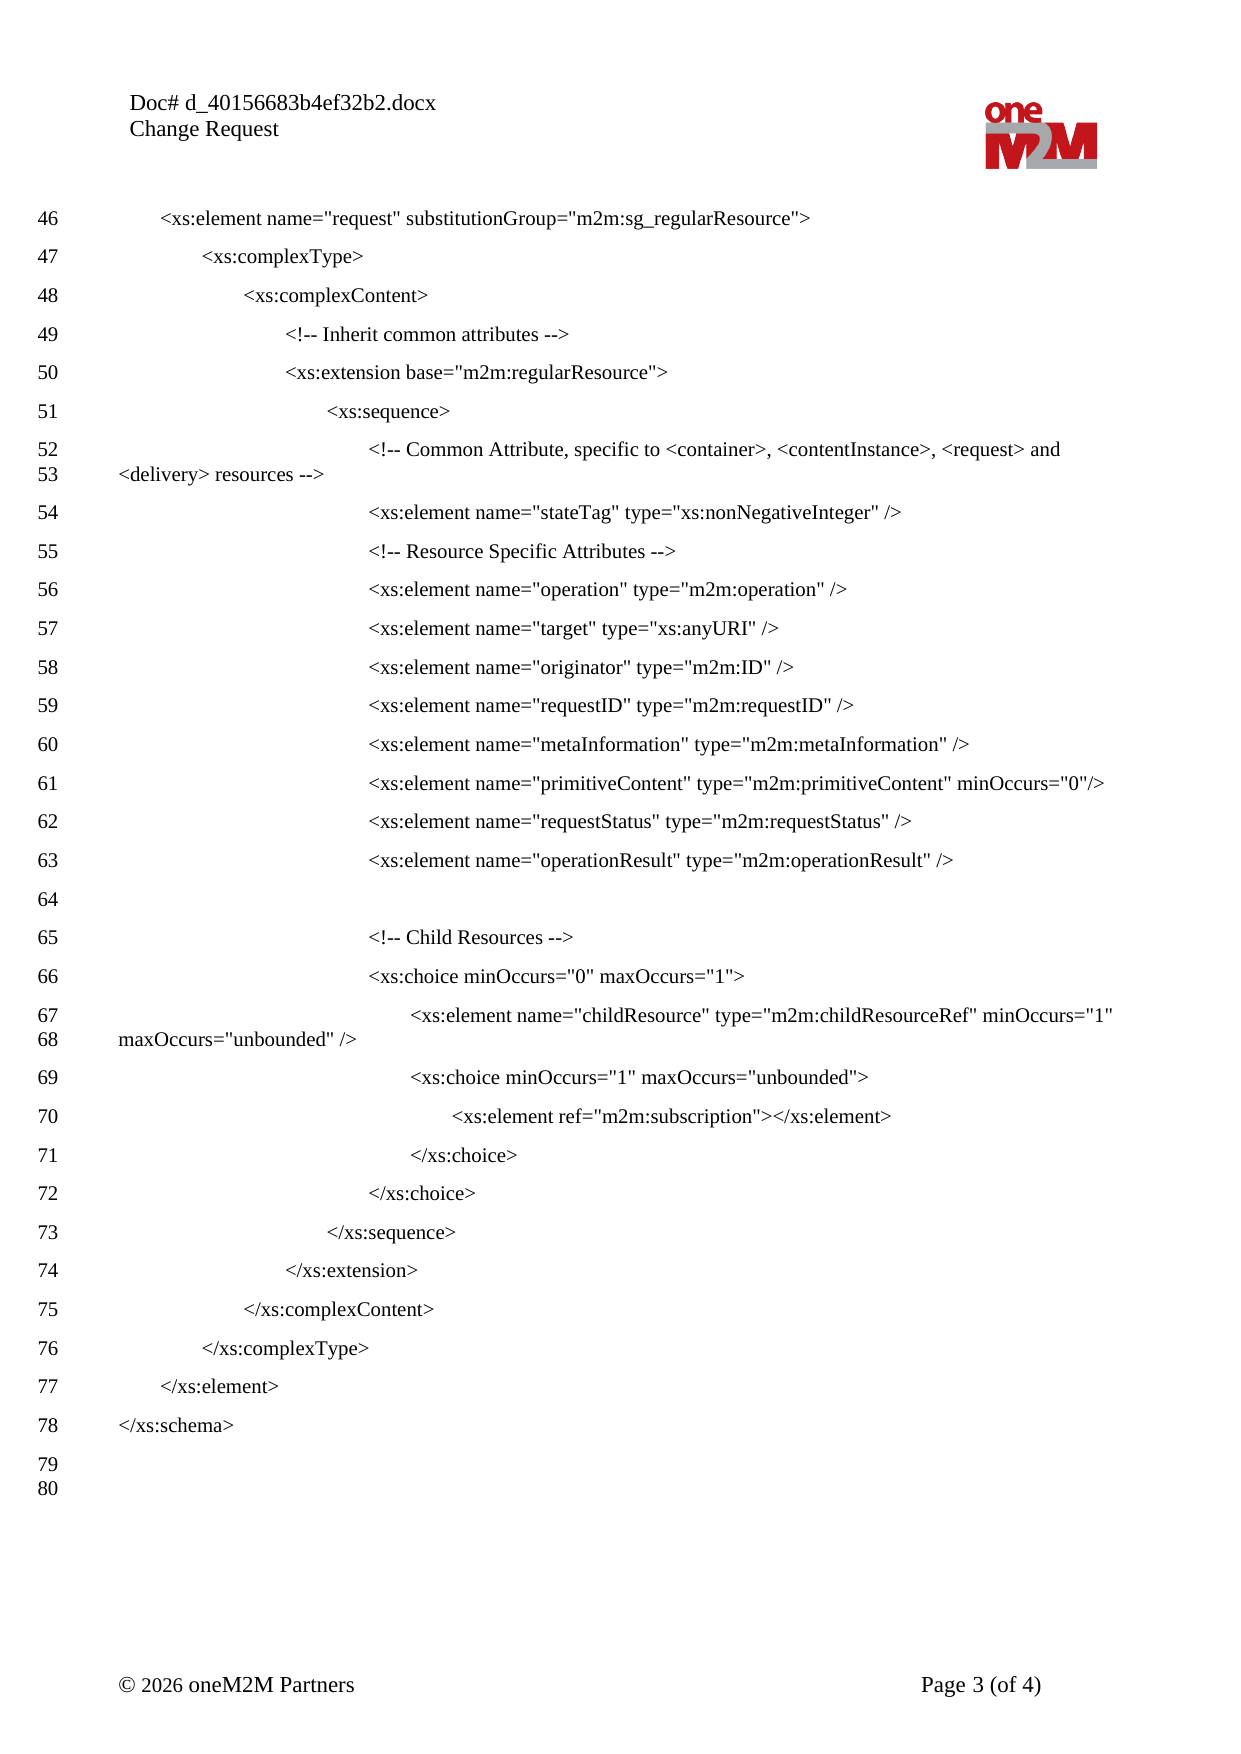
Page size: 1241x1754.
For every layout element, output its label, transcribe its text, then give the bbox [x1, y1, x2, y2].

text <xs:extension base="m2m:regularResource"> [118, 360, 1122, 384]
text </xs:extension> [118, 1258, 1122, 1282]
text </xs:complexContent> [118, 1297, 1122, 1321]
text </xs:sequence> [118, 1220, 1122, 1244]
text <xs:element name="requestID" type="m2m:requestID" /> [118, 693, 1122, 717]
text </xs:choice> [118, 1142, 1122, 1167]
text <!-- Common Attribute, specific to <container>, <contentInstance>, <request> and <delivery> resources --> [118, 437, 1122, 486]
text <xs:sequence> [118, 399, 1122, 423]
text <xs:element name="requestStatus" type="m2m:requestStatus" /> [118, 809, 1122, 833]
text </xs:element> [118, 1374, 1122, 1398]
text <xs:element name="target" type="xs:anyURI" /> [118, 616, 1122, 640]
text <!-- Inherit common attributes --> [118, 321, 1122, 346]
text <xs:element name="metaInformation" type="m2m:metaInformation" /> [118, 732, 1122, 756]
text </xs:choice> [118, 1181, 1122, 1205]
picture [971, 88, 1111, 184]
text <xs:element name="originator" type="m2m:ID" /> [118, 655, 1122, 679]
text <xs:choice minOccurs="0" maxOccurs="1"> [118, 964, 1122, 988]
text </xs:complexType> [118, 1336, 1122, 1360]
text <xs:element ref="m2m:subscription"></xs:element> [118, 1104, 1122, 1128]
text <xs:complexType> [118, 244, 1122, 268]
text <!-- Child Resources --> [118, 925, 1122, 949]
text <xs:choice minOccurs="1" maxOccurs="unbounded"> [118, 1065, 1122, 1089]
text <xs:complexContent> [118, 283, 1122, 307]
text <xs:element name="childResource" type="m2m:childResourceRef" minOccurs="1" maxOccurs="unbounded" /> [118, 1002, 1122, 1051]
text <xs:element name="request" substitutionGroup="m2m:sg_regularResource"> [118, 206, 1122, 229]
text </xs:schema> [118, 1413, 1122, 1437]
text <!-- Resource Specific Attributes --> [118, 539, 1122, 563]
text <xs:element name="stateTag" type="xs:nonNegativeInteger" /> [118, 500, 1122, 524]
text <xs:element name="operationResult" type="m2m:operationResult" /> [118, 848, 1122, 872]
text <xs:element name="operation" type="m2m:operation" /> [118, 577, 1122, 601]
text <xs:element name="primitiveContent" type="m2m:primitiveContent" minOccurs="0"/> [118, 771, 1122, 795]
